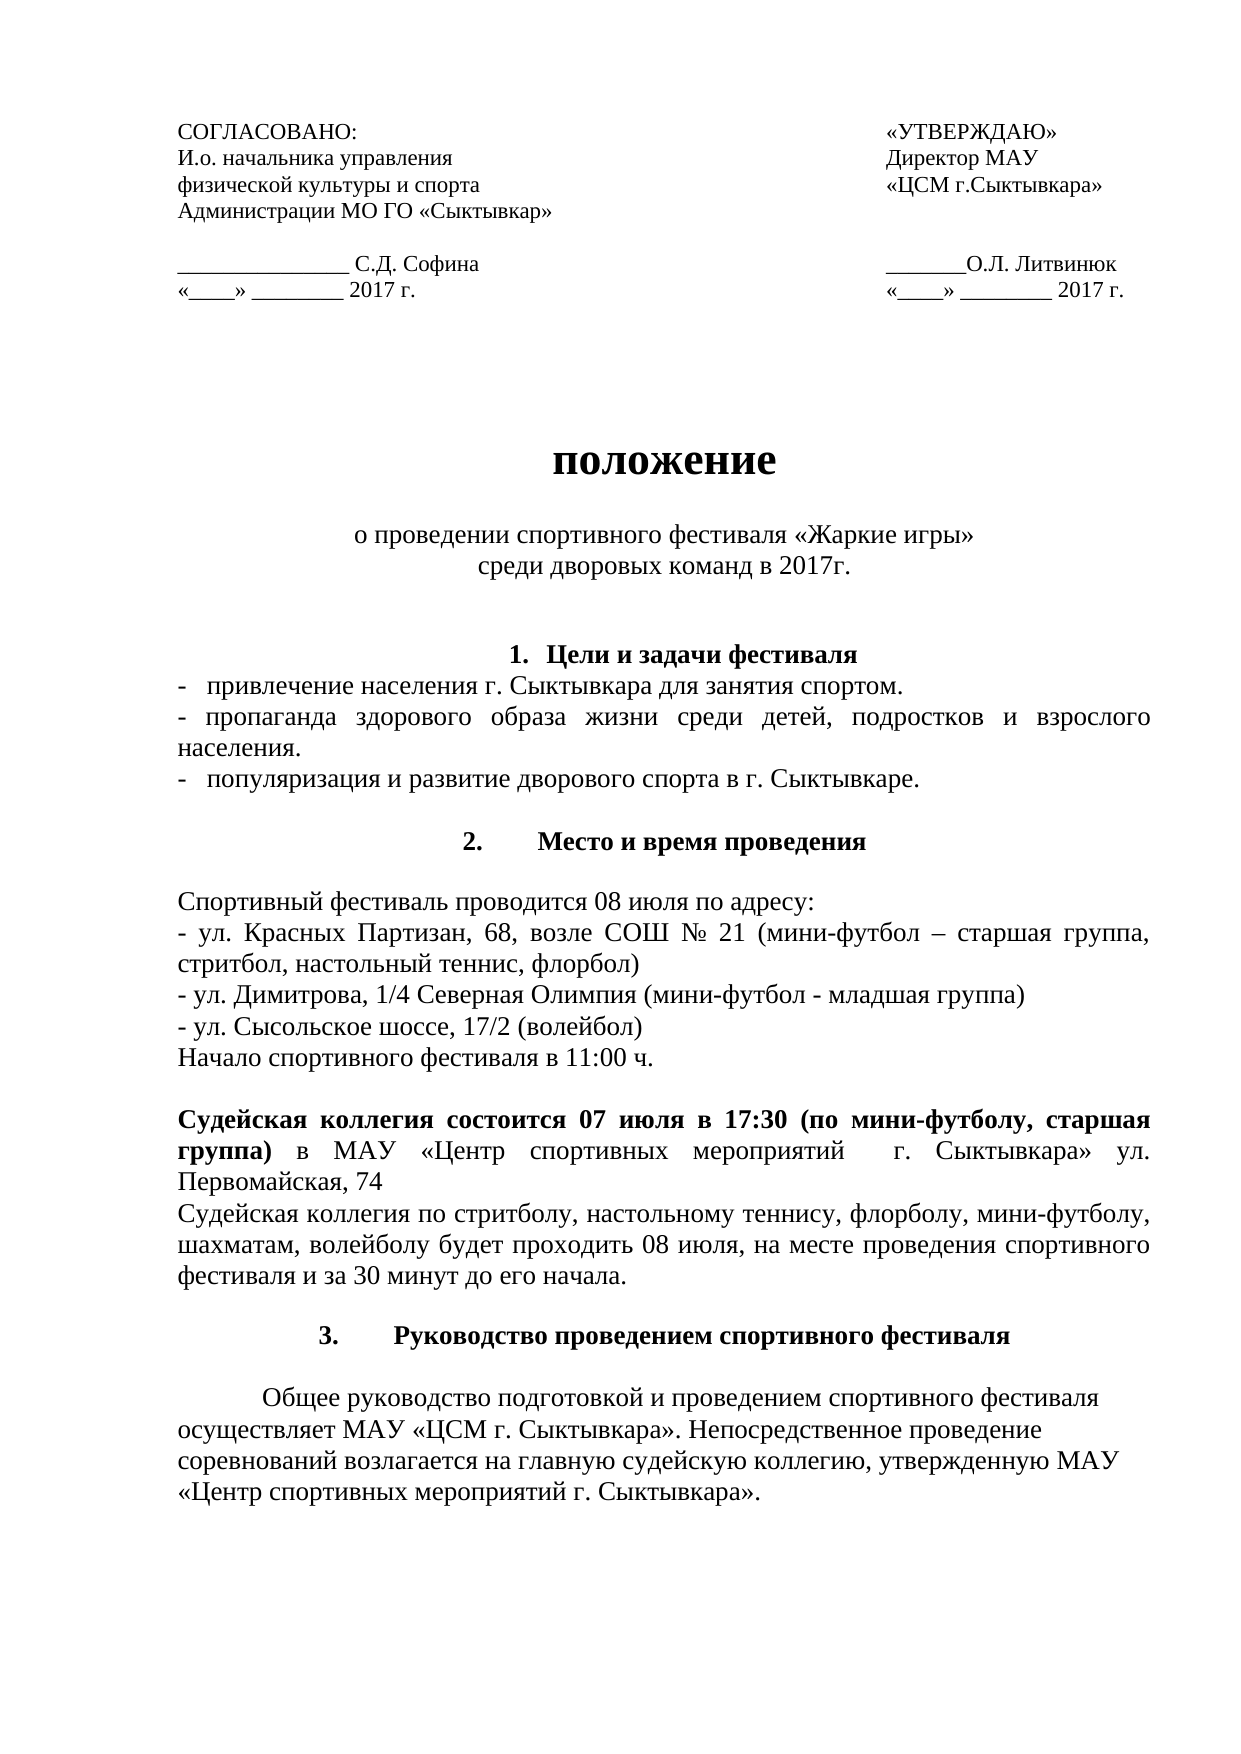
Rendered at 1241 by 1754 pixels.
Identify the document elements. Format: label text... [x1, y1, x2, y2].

text - популяризация и развитие дворового спорта в г. Сыктывкаре. [177, 763, 1152, 794]
text - ул. Сысольское шоссе, 17/2 (волейбол) [177, 1010, 1152, 1041]
text о проведении спортивного фестиваля «Жаркие игры» [177, 518, 1152, 549]
text Начало спортивного фестиваля в 11:00 ч. [177, 1041, 1152, 1072]
table_header «УТВЕРЖДАЮ» Директор МАУ «ЦСМ г.Сыктывкара» _______О.Л. Литвинюк «____» ________ 2017 г. [591, 118, 1167, 331]
list Место и время проведения [177, 825, 1152, 856]
list Цели и задачи фестиваля [215, 638, 1152, 669]
list Руководство проведением спортивного фестиваля [177, 1319, 1152, 1350]
text - ул. Красных Партизан, 68, возле СОШ № 21 (мини-футбол – старшая группа, стритбол, настольный теннис, флорбол) [177, 916, 1152, 979]
text - пропаганда здорового образа жизни среди детей, подростков и взрослого населения. [177, 700, 1152, 763]
text Общее руководство подготовкой и проведением спортивного фестиваля осуществляет МАУ «ЦСМ г. Сыктывкара». Непосредственное проведение соревнований возлагается на главную судейскую коллегию, утвержденную МАУ «Центр спортивных мероприятий г. Сыктывкара». [177, 1382, 1152, 1506]
table_header СОГЛАСОВАНО: И.о. начальника управления физической культуры и спорта Администрации МО ГО «Сыктывкар» _______________ С.Д. Софина «____» ________ 2017 г. [166, 118, 591, 331]
text Судейская коллегия по стритболу, настольному теннису, флорболу, мини-футболу, шахматам, волейболу будет проходить 08 июля, на месте проведения спортивного фестиваля и за 30 минут до его начала. [177, 1197, 1152, 1290]
text среди дворовых команд в 2017г. [177, 549, 1152, 581]
text Спортивный фестиваль проводится 08 июля по адресу: [177, 885, 1152, 916]
text положение [177, 432, 1152, 485]
text - привлечение населения г. Сыктывкара для занятия спортом. [177, 669, 1152, 700]
text - ул. Димитрова, 1/4 Северная Олимпия (мини-футбол - младшая группа) [177, 979, 1152, 1010]
text Судейская коллегия состоится 07 июля в 17:30 (по мини-футболу, старшая группа) в МАУ «Центр спортивных мероприятий г. Сыктывкара» ул. Первомайская, 74 [177, 1103, 1152, 1197]
